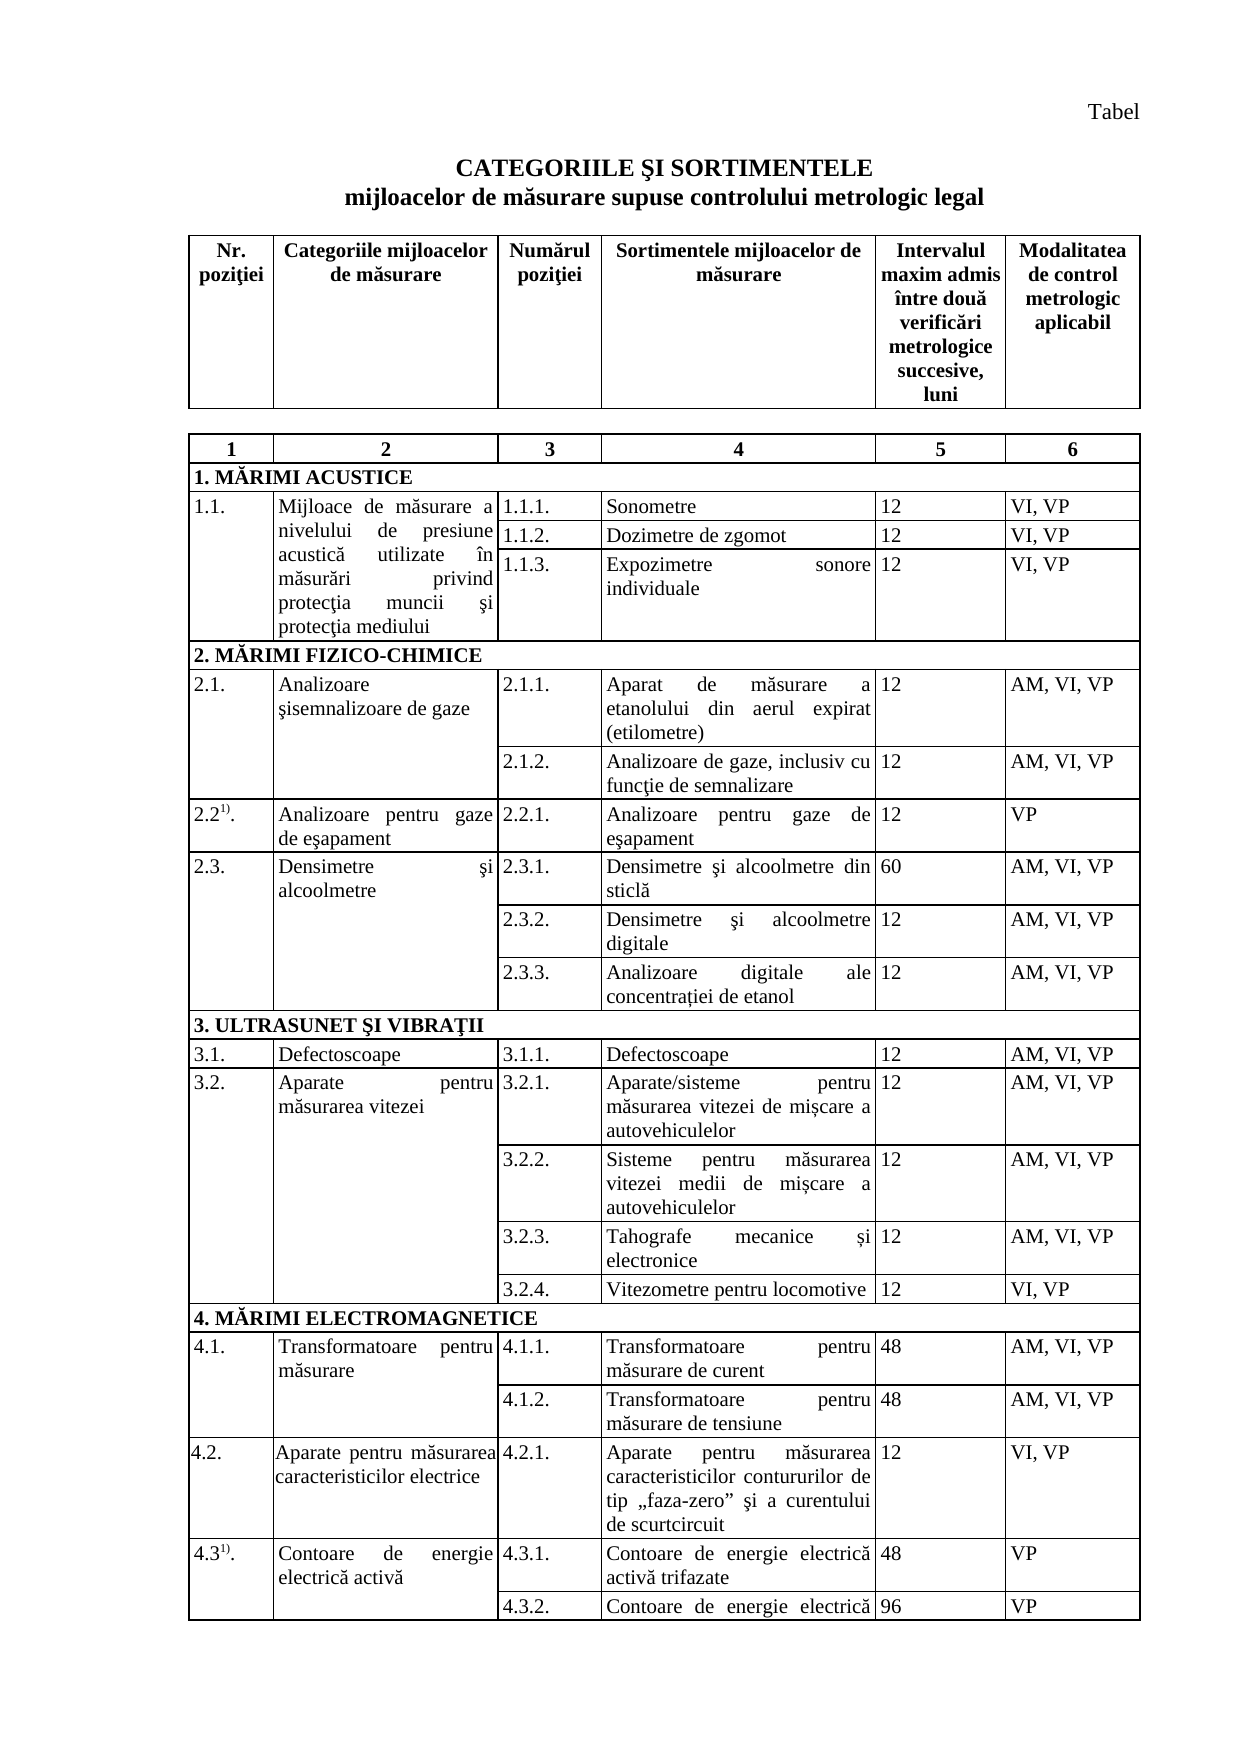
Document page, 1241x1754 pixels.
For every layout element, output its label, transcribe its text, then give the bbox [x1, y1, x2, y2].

table_cell Densimetre şi alcoolmetre digitale [602, 906, 875, 957]
table_header Intervalul maxim admis între două verificări metrologice succesive, luni [876, 236, 1005, 408]
table_cell 2.1.2. [499, 747, 601, 798]
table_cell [602, 1592, 875, 1619]
table_cell 12 [876, 958, 1005, 1009]
table_cell AM, VI, VP [1006, 1069, 1139, 1144]
table_cell 2.3.2. [499, 906, 601, 957]
table_cell 1. MĂRIMI ACUSTICE [190, 464, 1139, 491]
table_cell AM, VI, VP [1006, 906, 1139, 957]
table_cell 60 [876, 853, 1005, 904]
table_cell 3.2.2. [499, 1146, 601, 1221]
table_cell 12 [876, 906, 1005, 957]
table_cell 12 [876, 670, 1005, 746]
table_cell Densimetre şi alcoolmetre din sticlă [602, 853, 875, 904]
table_cell AM, VI, VP [1006, 1333, 1139, 1384]
table_cell 1.1.2. [499, 521, 601, 548]
table_cell Transformatoare pentru măsurare de curent [602, 1333, 875, 1384]
table_cell Densimetre şi alcoolmetre [274, 853, 497, 1009]
table_cell Analizoare pentru gaze de eşapament [602, 800, 875, 851]
table_cell VI, VP [1006, 1438, 1139, 1538]
table_header 4 [602, 435, 875, 462]
table_cell Transformatoare pentru măsurare de tensiune [602, 1386, 875, 1437]
table_cell 1.1.3. [499, 550, 601, 640]
table_cell 2. MĂRIMI FIZICO-CHIMICE [190, 642, 1139, 669]
table_cell 2.21). [190, 800, 273, 851]
table_cell VI, VP [1006, 550, 1139, 640]
table_cell AM, VI, VP [1006, 1146, 1139, 1221]
table_cell Aparate pentru măsurarea vitezei [274, 1069, 497, 1302]
table_cell 4.2.1. [499, 1438, 601, 1538]
table_cell Expozimetre sonore individuale [602, 550, 875, 640]
table_cell 48 [876, 1386, 1005, 1437]
table_cell 2.3. [190, 853, 273, 1009]
table_cell VI, VP [1006, 492, 1139, 519]
table_cell AM, VI, VP [1006, 1222, 1139, 1274]
table_cell Analizoare de gaze, inclusiv cu funcţie de semnalizare [602, 747, 875, 798]
table_cell Sisteme pentru măsurarea vitezei medii de mișcare a autovehiculelor [602, 1146, 875, 1221]
table_cell 3.2.4. [499, 1275, 601, 1302]
table_cell 2.3.3. [499, 958, 601, 1009]
table_cell Aparate/sisteme pentru măsurarea vitezei de mișcare a autovehiculelor [602, 1069, 875, 1144]
table_cell 12 [876, 1040, 1005, 1067]
table_cell 4.1.1. [499, 1333, 601, 1384]
table_cell Analizoare digitale ale concentrației de etanol [602, 958, 875, 1009]
table_cell 3.1.1. [499, 1040, 601, 1067]
table_cell 12 [876, 747, 1005, 798]
table_cell 2.1. [190, 670, 273, 798]
table_cell AM, VI, VP [1006, 853, 1139, 904]
table_cell 12 [876, 550, 1005, 640]
table_cell Contoare de energie electrică activă trifazate [602, 1539, 875, 1591]
table_header Nr. poziţiei [190, 236, 273, 408]
table_cell VI, VP [1006, 521, 1139, 548]
table_cell 1.1. [190, 492, 273, 640]
table_header Numărul poziţiei [499, 236, 601, 408]
table_cell 12 [876, 492, 1005, 519]
table_header Modalitatea de control metrologic aplicabil [1006, 236, 1139, 408]
text CATEGORIILE ŞI SORTIMENTELE [189, 153, 1140, 182]
table_cell 12 [876, 521, 1005, 548]
table_cell AM, VI, VP [1006, 1040, 1139, 1067]
table_cell Mijloace de măsurare a nivelului de presiune acustică utilizate în măsurări privind protecţia muncii şi protecţia mediului [274, 492, 497, 640]
table_cell Analizoare şisemnalizoare de gaze [274, 670, 497, 798]
table_cell 48 [876, 1333, 1005, 1384]
table_cell VP [1006, 1539, 1139, 1591]
table_cell 2.1.1. [499, 670, 601, 746]
table_cell 12 [876, 1222, 1005, 1274]
table_cell 4.3.1. [499, 1539, 601, 1591]
table_cell 4.31). [190, 1539, 273, 1619]
table_cell Dozimetre de zgomot [602, 521, 875, 548]
table_cell 12 [876, 1275, 1005, 1302]
table_cell 3.1. [190, 1040, 273, 1067]
table_cell VI, VP [1006, 1275, 1139, 1302]
table_cell Vitezometre pentru locomotive [602, 1275, 875, 1302]
table_cell Transformatoare pentru măsurare [274, 1333, 497, 1437]
table_cell 12 [876, 1069, 1005, 1144]
table_header Sortimentele mijloacelor de măsurare [602, 236, 875, 408]
table_cell Tahografe mecanice și electronice [602, 1222, 875, 1274]
table_cell Defectoscoape [274, 1040, 497, 1067]
table_header 1 [190, 435, 273, 462]
table_header 6 [1006, 435, 1139, 462]
table_cell VP [1006, 800, 1139, 851]
table_cell Aparat de măsurare a etanolului din aerul expirat (etilometre) [602, 670, 875, 746]
table_cell 4. MĂRIMI ELECTROMAGNETICE [190, 1304, 1139, 1331]
table_cell 12 [876, 800, 1005, 851]
table_cell AM, VI, VP [1006, 1386, 1139, 1437]
text mijloacelor de măsurare supuse controlului metrologic legal [189, 182, 1140, 211]
table_header Categoriile mijloacelor de măsurare [274, 236, 497, 408]
table_cell 96 [876, 1592, 1005, 1619]
table_cell 2.3.1. [499, 853, 601, 904]
table_cell Analizoare pentru gaze de eşapament [274, 800, 497, 851]
table_cell 3.2.3. [499, 1222, 601, 1274]
table_cell 4.3.2. [499, 1592, 601, 1619]
table_cell 12 [876, 1438, 1005, 1538]
table_cell 4.2. [190, 1438, 273, 1538]
table_cell Contoare de energie electrică activă [274, 1539, 497, 1619]
table_cell 4.1. [190, 1333, 273, 1437]
table_cell AM, VI, VP [1006, 747, 1139, 798]
table_cell VP [1006, 1592, 1139, 1619]
table_cell 3.2.1. [499, 1069, 601, 1144]
table_cell 4.1.2. [499, 1386, 601, 1437]
table_header 3 [499, 435, 601, 462]
table_header 2 [274, 435, 497, 462]
table_cell 12 [876, 1146, 1005, 1221]
table_cell AM, VI, VP [1006, 670, 1139, 746]
table_cell AM, VI, VP [1006, 958, 1139, 1009]
table_cell 2.2.1. [499, 800, 601, 851]
table_cell Aparate pentru măsurarea caracteristicilor electrice [274, 1438, 497, 1538]
table_cell 48 [876, 1539, 1005, 1591]
table_cell Defectoscoape [602, 1040, 875, 1067]
table_header 5 [876, 435, 1005, 462]
text Tabel [189, 98, 1140, 124]
table_cell Aparate pentru măsurarea caracteristicilor contururilor de tip „faza-zero” şi a curentului de scurtcircuit [602, 1438, 875, 1538]
table_cell 1.1.1. [499, 492, 601, 519]
table_cell 3. ULTRASUNET ŞI VIBRAŢII [190, 1011, 1139, 1038]
table_cell Sonometre [602, 492, 875, 519]
table_cell 3.2. [190, 1069, 273, 1302]
